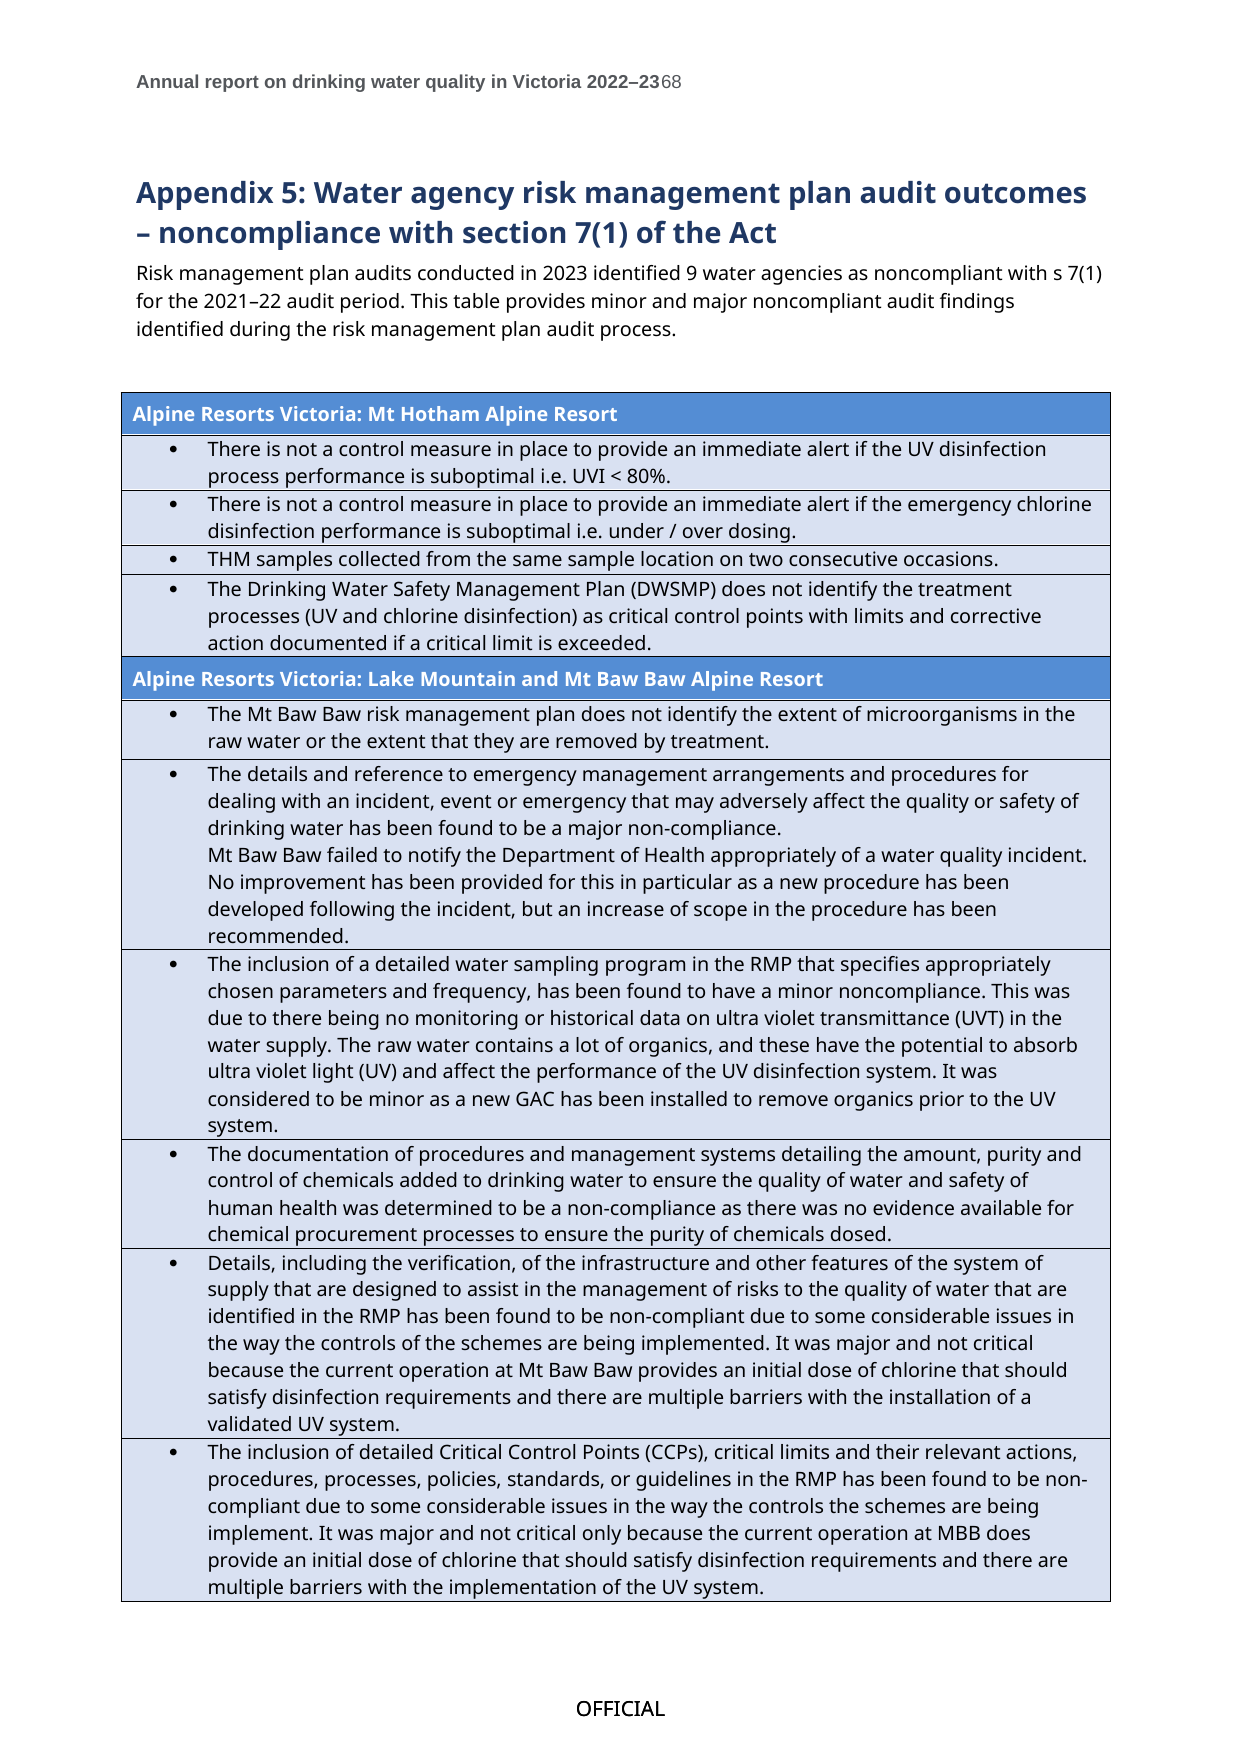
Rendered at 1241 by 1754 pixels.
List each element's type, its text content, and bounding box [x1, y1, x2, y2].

table_cell There is not a control measure in place to provide an immediate alert if the emergency chlorine disinfection performance is suboptimal i.e. under / over dosing. [122, 491, 1110, 544]
table_cell The inclusion of detailed Critical Control Points (CCPs), critical limits and their relevant actions, procedures, processes, policies, standards, or guidelines in the RMP has been found to be non-compliant due to some considerable issues in the way the controls the schemes are being implement. It was major and not critical only because the current operation at MBB does provide an initial dose of chlorine that should satisfy disinfection requirements and there are multiple barriers with the implementation of the UV system. [122, 1439, 1110, 1601]
text Risk management plan audits conducted in 2023 identified 9 water agencies as noncompliant with s 7(1) for the 2021–22 audit period. This table provides minor and major noncompliant audit findings identified during the risk management plan audit process. [136, 258, 1104, 343]
table_cell THM samples collected from the same sample location on two consecutive occasions. [122, 546, 1110, 574]
subtitle Appendix 5: Water agency risk management plan audit outcomes – noncompliance with section 7(1) of the Act [136, 173, 1104, 252]
table_cell The Mt Baw Baw risk management plan does not identify the extent of microorganisms in the raw water or the extent that they are removed by treatment. [122, 701, 1110, 759]
table_header Alpine Resorts Victoria: Mt Hotham Alpine Resort [122, 393, 1110, 434]
table_cell The details and reference to emergency management arrangements and procedures for dealing with an incident, event or emergency that may adversely affect the quality or safety of drinking water has been found to be a major non-compliance. Mt Baw Baw failed to notify the Department of Health appropriately of a water quality incident. No improvement has been provided for this in particular as a new procedure has been developed following the incident, but an increase of scope in the procedure has been recommended. [122, 760, 1110, 949]
table_cell There is not a control measure in place to provide an immediate alert if the UV disinfection process performance is suboptimal i.e. UVI < 80%. [122, 436, 1110, 489]
table_cell The inclusion of a detailed water sampling program in the RMP that specifies appropriately chosen parameters and frequency, has been found to have a minor noncompliance. This was due to there being no monitoring or historical data on ultra violet transmittance (UVT) in the water supply. The raw water contains a lot of organics, and these have the potential to absorb ultra violet light (UV) and affect the performance of the UV disinfection system. It was considered to be minor as a new GAC has been installed to remove organics prior to the UV system. [122, 950, 1110, 1139]
table_cell The Drinking Water Safety Management Plan (DWSMP) does not identify the treatment processes (UV and chlorine disinfection) as critical control points with limits and corrective action documented if a critical limit is exceeded. [122, 575, 1110, 656]
table_cell The documentation of procedures and management systems detailing the amount, purity and control of chemicals added to drinking water to ensure the quality of water and safety of human health was determined to be a non-compliance as there was no evidence available for chemical procurement processes to ensure the purity of chemicals dosed. [122, 1140, 1110, 1248]
table_cell Alpine Resorts Victoria: Lake Mountain and Mt Baw Baw Alpine Resort [122, 657, 1110, 699]
table_cell Details, including the verification, of the infrastructure and other features of the system of supply that are designed to assist in the management of risks to the quality of water that are identified in the RMP has been found to be non-compliant due to some considerable issues in the way the controls of the schemes are being implemented. It was major and not critical because the current operation at Mt Baw Baw provides an initial dose of chlorine that should satisfy disinfection requirements and there are multiple barriers with the installation of a validated UV system. [122, 1249, 1110, 1438]
